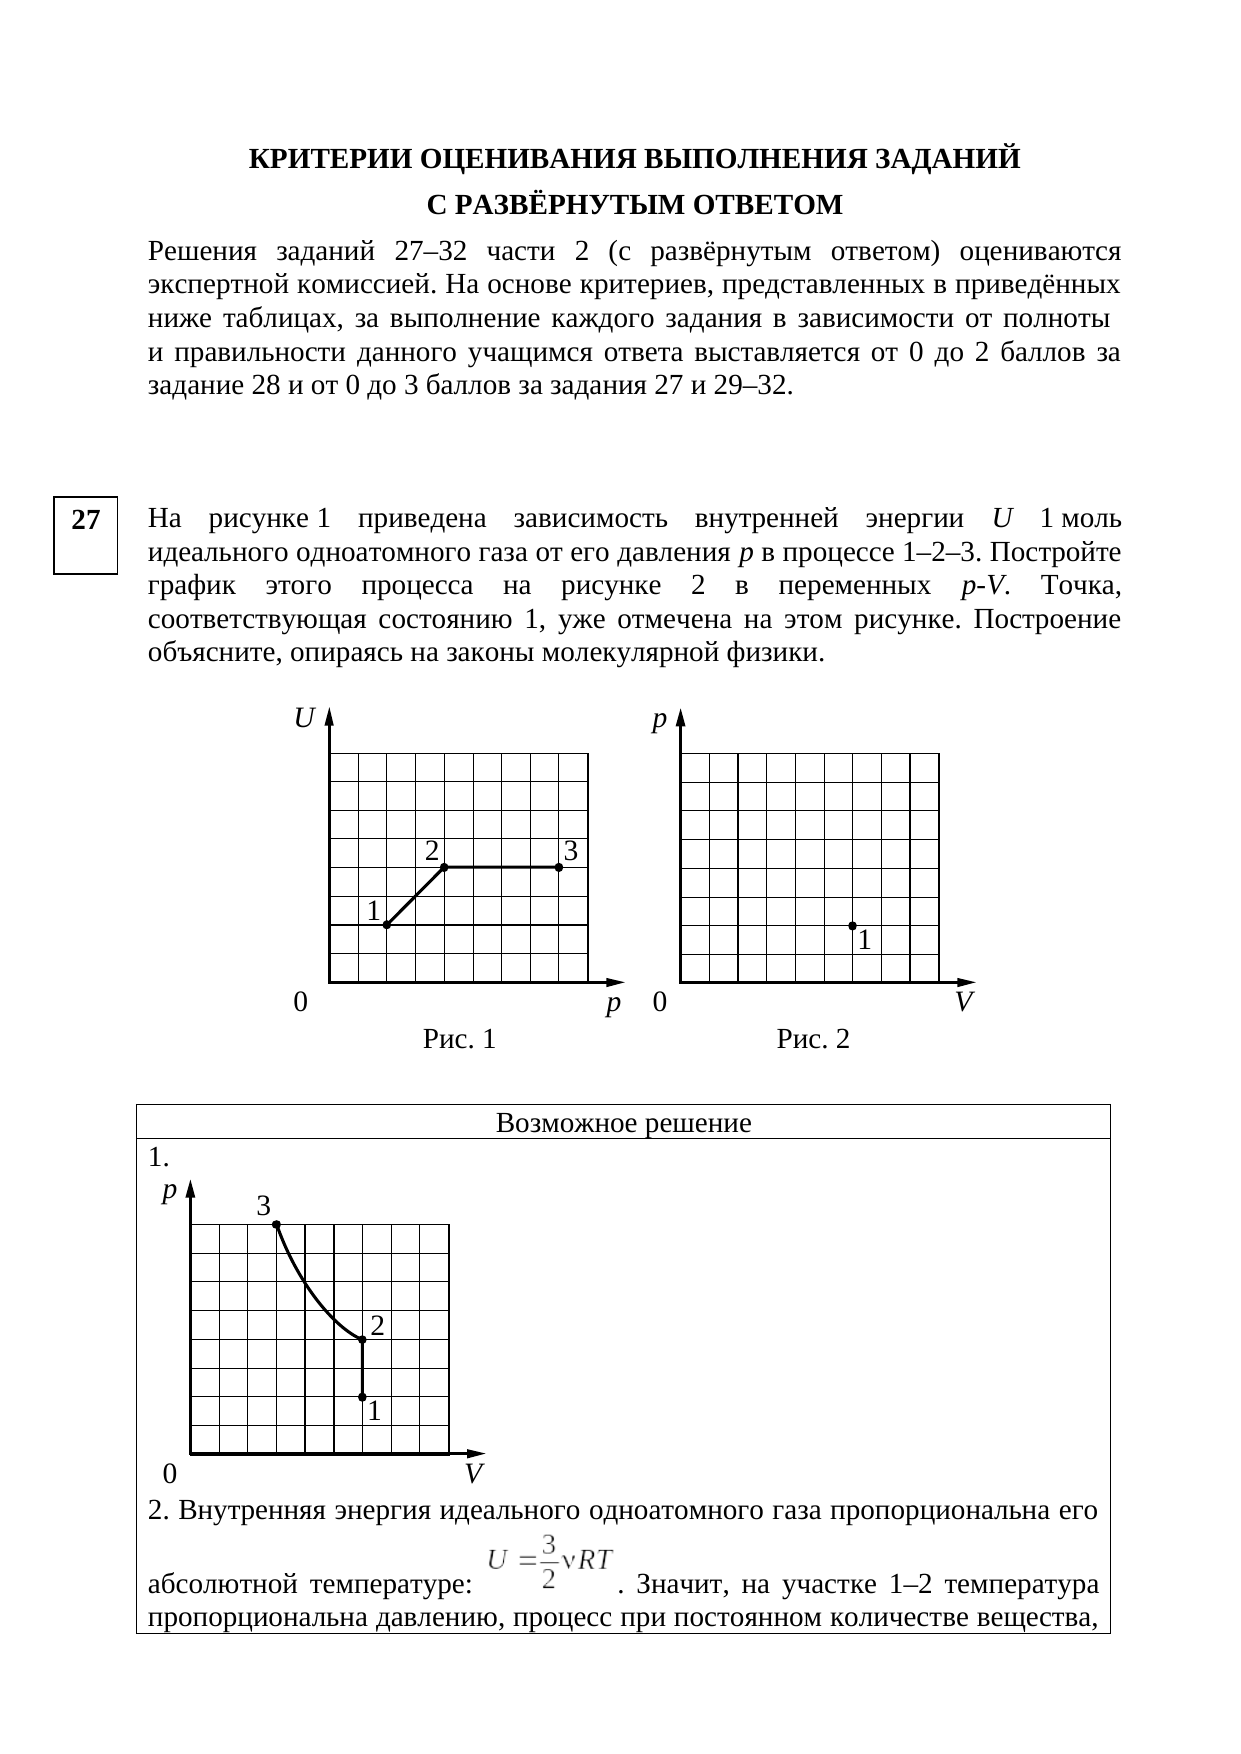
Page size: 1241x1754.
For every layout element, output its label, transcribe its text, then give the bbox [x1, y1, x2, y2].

text КРИТЕРИИ ОЦЕНИВАНИЯ ВЫПОЛНЕНИЯ ЗАДАНИЙ [148, 141, 1122, 174]
table_cell Рис. 1 [281, 1021, 638, 1054]
text Решения заданий 27–32 части 2 (с развёрнутым ответом) оцениваются экспертной комиссией. На основе критериев, представленных в приведённых ниже таблицах, за выполнение каждого задания в зависимости от полноты и правильности данного учащимся ответа выставляется от 0 до 2 баллов за задание 28 и от 0 до 3 баллов за задания 27 и 29–32. [148, 233, 1122, 401]
text На рисунке 1 приведена зависимость внутренней энергии U 1 моль идеального одноатомного газа от его давления р в процессе 1–2–3. Постройте график этого процесса на рисунке 2 в переменных p-V. Точка, соответствующая состоянию 1, уже отмечена на этом рисунке. Построение объясните, опираясь на законы молекулярной физики. [148, 500, 1122, 668]
table_cell Рис. 2 [638, 1021, 989, 1054]
text С РАЗВЁРНУТЫМ ОТВЕТОМ [148, 187, 1122, 221]
table_header [638, 702, 989, 1021]
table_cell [137, 1139, 1110, 1633]
text 27 [55, 500, 117, 571]
table_header [281, 702, 638, 1021]
table_header Возможное решение [137, 1105, 1110, 1138]
